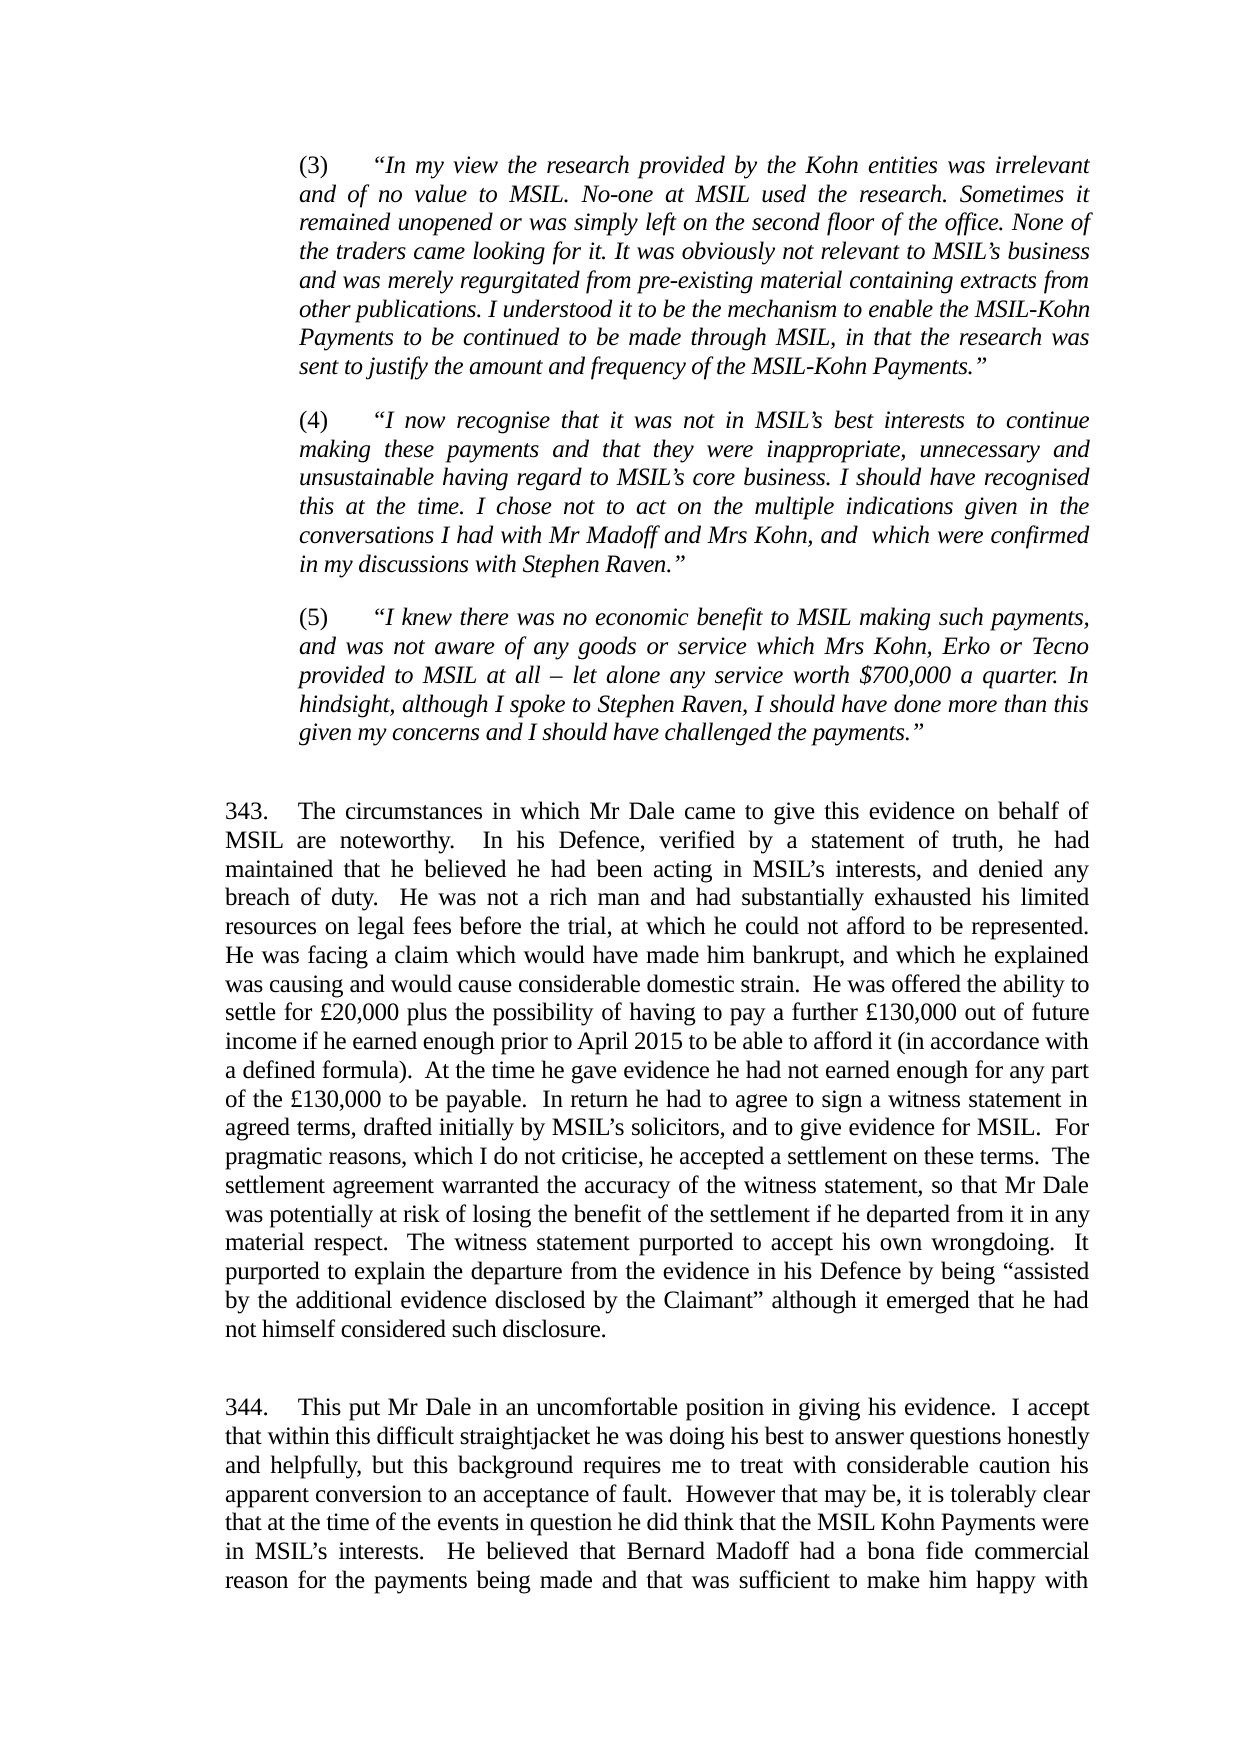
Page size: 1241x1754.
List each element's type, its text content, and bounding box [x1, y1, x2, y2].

text (2) “Although I believed that the research was not worth the money being paid for it, I did not tell KPMG this.” [299, 710, 1090, 767]
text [225, 1439, 1090, 1582]
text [225, 150, 1090, 409]
text (5) “I knew there was no economic benefit to MSIL making such payments, and was not aware of any goods or service which Mrs Kohn, Erko or Tecno provided to MSIL at all – let alone any service worth $700,000 a quarter. In hindsight, although I spoke to Stephen Raven, I should have done more than this given my concerns and I should have challenged the payments.” [299, 1245, 1090, 1389]
text (3) “In my view the research provided by the Kohn entities was irrelevant and of no value to MSIL. No-one at MSIL used the research. Sometimes it remained unopened or was simply left on the second floor of the office. None of the traders came looking for it. It was obviously not relevant to MSIL’s business and was merely regurgitated from pre-existing material containing extracts from other publications. I understood it to be the mechanism to enable the MSIL-Kohn Payments to be continued to be made through MSIL, in that the research was sent to justify the amount and frequency of the MSIL-Kohn Payments.” [299, 792, 1090, 1022]
text (4) “I now recognise that it was not in MSIL’s best interests to continue making these payments and that they were inappropriate, unnecessary and unsustainable having regard to MSIL’s core business. I should have recognised this at the time. I chose not to act on the multiple indications given in the conversations I had with Mr Madoff and Mrs Kohn, and which were confirmed in my discussions with Stephen Raven.” [299, 1047, 1090, 1220]
text 342. MSIL relied essentially on what was said to be Mr Dale’s acceptance of fault contained in his witness statement in the following passages: [225, 459, 1090, 516]
text (1) “The whole process of receipt of “fees receivable” and the making of the MSIL-Kohn Payments was, I now recognise, improper and inappropriate. I accept that I should have recognised this at the time. It was not in MSIL’s best interests to make the MSIL-Kohn Payments because MSIL could not afford them without the fee income and did not need them to carry out its trading business.” [299, 541, 1090, 685]
